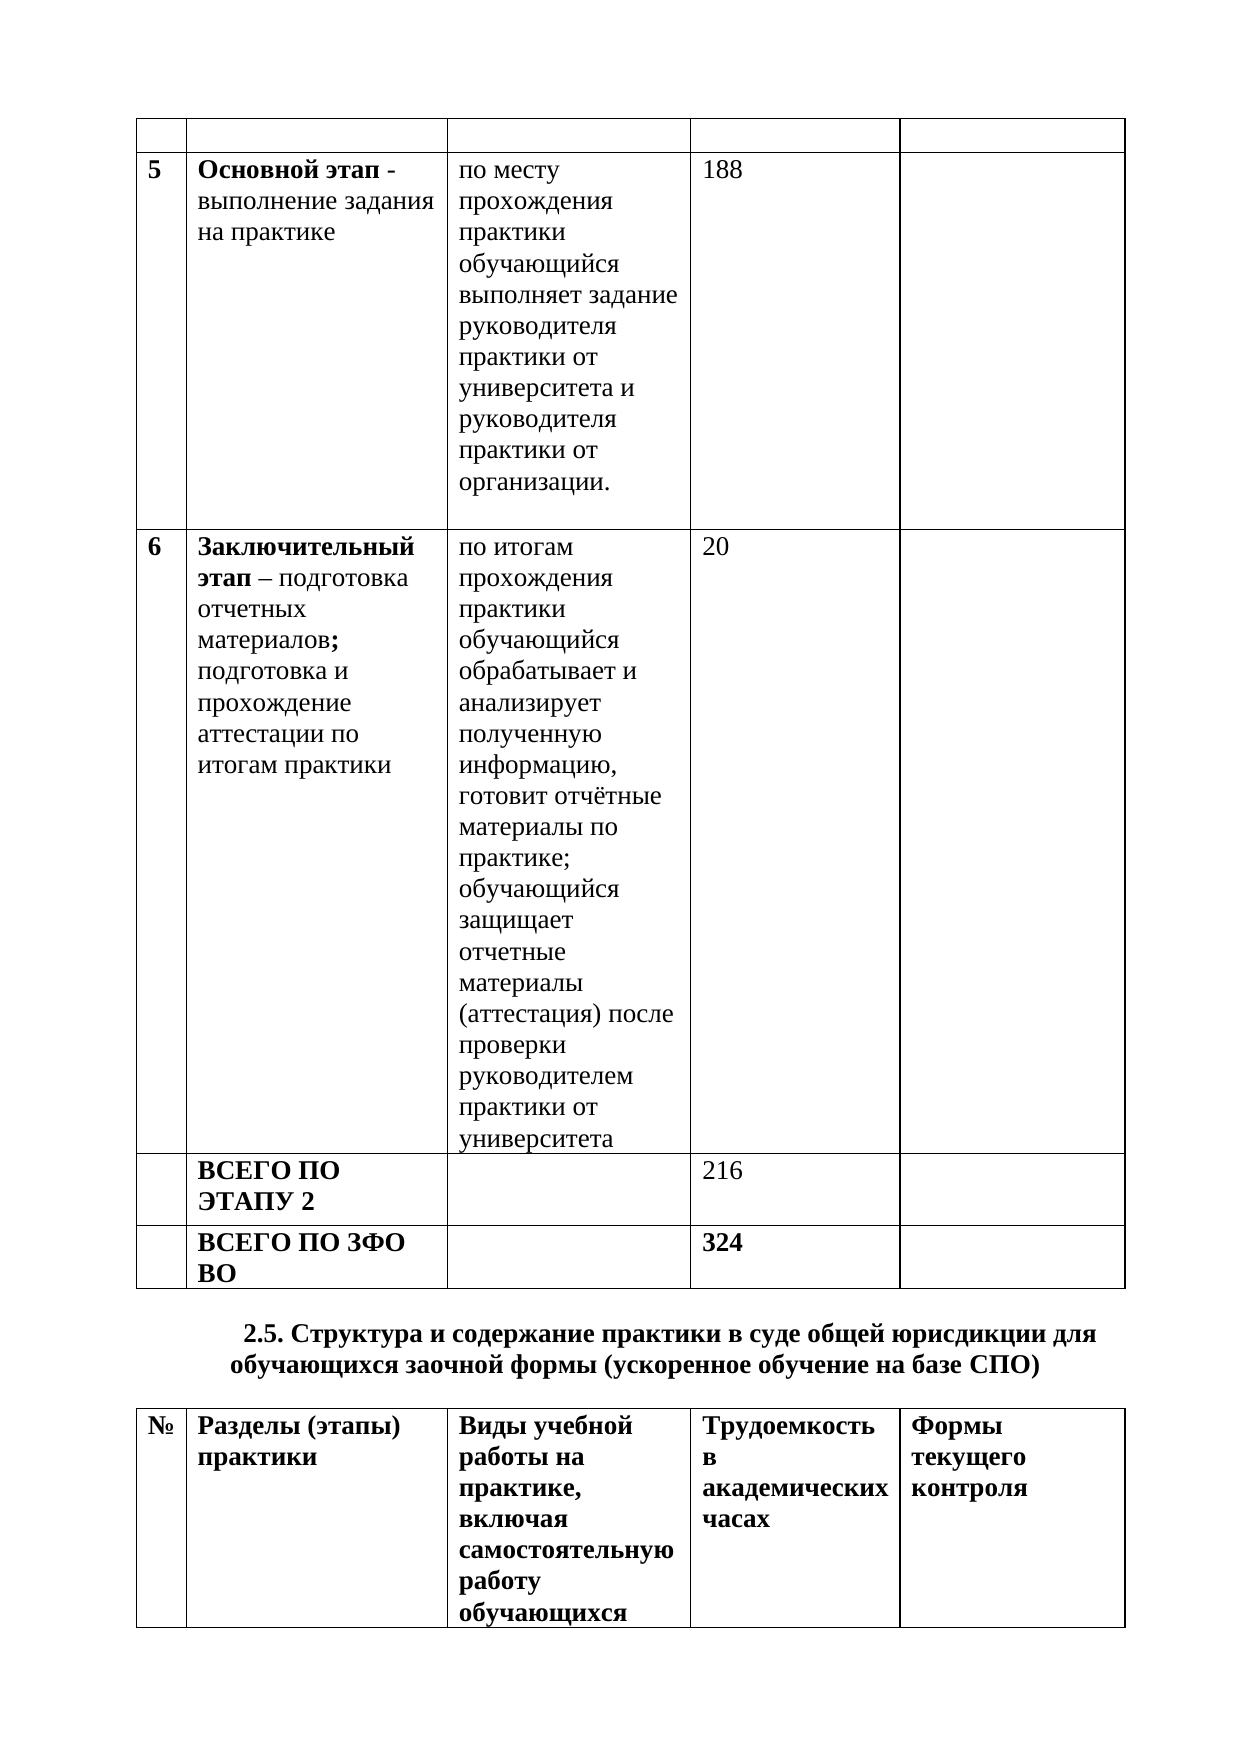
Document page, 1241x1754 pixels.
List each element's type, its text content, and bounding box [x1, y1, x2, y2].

table_cell 216 [691, 1154, 899, 1225]
table_cell [901, 1154, 1124, 1225]
table_cell по итогам прохождения практики обучающийся обрабатывает и анализирует полученную информацию, готовит отчётные материалы по практике; обучающийся защищает отчетные материалы (аттестация) после проверки руководителем практики от университета [448, 530, 690, 1153]
table_cell 8 [691, 119, 899, 152]
table_cell [448, 1154, 690, 1225]
table_cell Заключительный этап – подготовка отчетных материалов; подготовка и прохождение аттестации по итогам практики [187, 530, 447, 1153]
table_cell [901, 119, 1124, 152]
table_cell 4 [137, 119, 186, 152]
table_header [187, 1409, 447, 1627]
table_cell [901, 530, 1124, 1153]
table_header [691, 1409, 899, 1627]
table_cell [448, 1226, 690, 1288]
table_cell 6 [137, 530, 186, 1153]
text 2.5. Структура и содержание практики в суде общей юрисдикции для обучающихся заочной формы (ускоренное обучение на базе спо) [148, 1317, 1122, 1380]
table_cell по месту прохождения практики обучающийся выполняет задание руководителя практики от университета и руководителя практики от организации. [448, 153, 690, 529]
table_cell Основной этап - выполнение задания на практике [187, 153, 447, 529]
table_cell 188 [691, 153, 899, 529]
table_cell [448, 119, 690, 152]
table_cell 324 [691, 1226, 899, 1288]
table_cell 20 [691, 530, 899, 1153]
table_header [448, 1409, 690, 1627]
table_cell [901, 1226, 1124, 1288]
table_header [901, 1409, 1124, 1627]
table_cell [137, 1154, 186, 1225]
table_cell [901, 153, 1124, 529]
table_cell [137, 1226, 186, 1288]
table_cell 5 [137, 153, 186, 529]
table_header № [137, 1409, 186, 1627]
table_cell ВСЕГО ПО ЗФО ВО [187, 1226, 447, 1288]
table_cell ВСЕГО ПО ЭТАПУ 2 [187, 1154, 447, 1225]
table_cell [187, 119, 447, 152]
